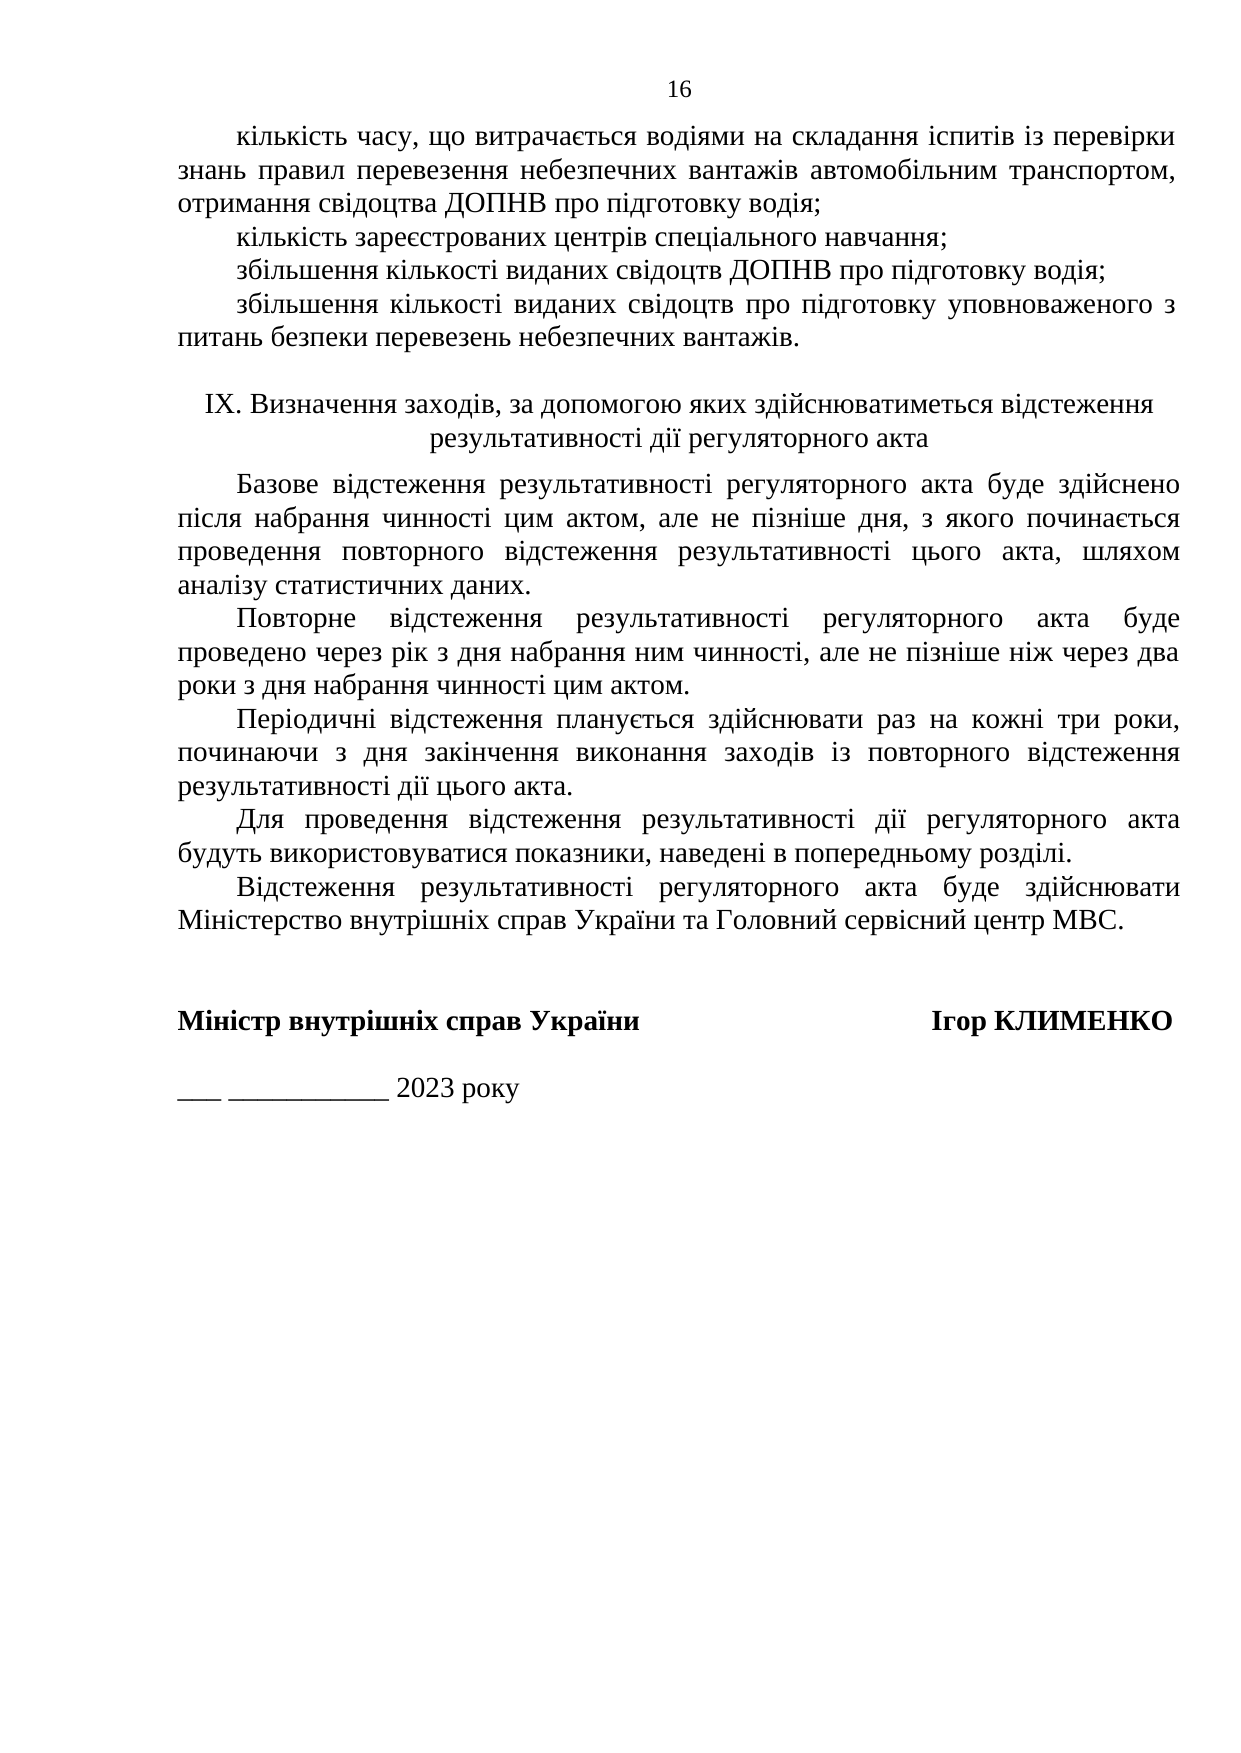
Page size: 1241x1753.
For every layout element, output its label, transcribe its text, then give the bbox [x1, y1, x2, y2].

text Періодичні відстеження планується здійснювати раз на кожні три роки, починаючи з дня закінчення виконання заходів із повторного відстеження результативності дії цього акта. [177, 701, 1181, 802]
text збільшення кількості виданих свідоцтв ДОПНВ про підготовку водія; [177, 252, 1177, 286]
text ІХ. Визначення заходів, за допомогою яких здійснюватиметься відстеження результативності дії регуляторного акта [177, 387, 1181, 454]
text Міністр внутрішніх справ України Ігор КЛИМЕНКО [177, 1003, 1181, 1036]
text Базове відстеження результативності регуляторного акта буде здійснено після набрання чинності цим актом, але не пізніше дня, з якого починається проведення повторного відстеження результативності цього акта, шляхом аналізу статистичних даних. [177, 466, 1181, 600]
text Для проведення відстеження результативності дії регуляторного акта будуть використовуватися показники, наведені в попередньому розділі. [177, 802, 1181, 869]
text ___ ___________ 2023 року [177, 1070, 1181, 1103]
text Відстеження результативності регуляторного акта буде здійснювати Міністерство внутрішніх справ України та Головний сервісний центр МВС. [177, 869, 1181, 936]
text збільшення кількості виданих свідоцтв про підготовку уповноваженого з питань безпеки перевезень небезпечних вантажів. [177, 286, 1177, 353]
text Повторне відстеження результативності регуляторного акта буде проведено через рік з дня набрання ним чинності, але не пізніше ніж через два роки з дня набрання чинності цим актом. [177, 600, 1181, 701]
text кількість зареєстрованих центрів спеціального навчання; [177, 219, 1177, 252]
text кількість часу, що витрачається водіями на складання іспитів із перевірки знань правил перевезення небезпечних вантажів автомобільним транспортом, отримання свідоцтва ДОПНВ про підготовку водія; [177, 118, 1177, 219]
